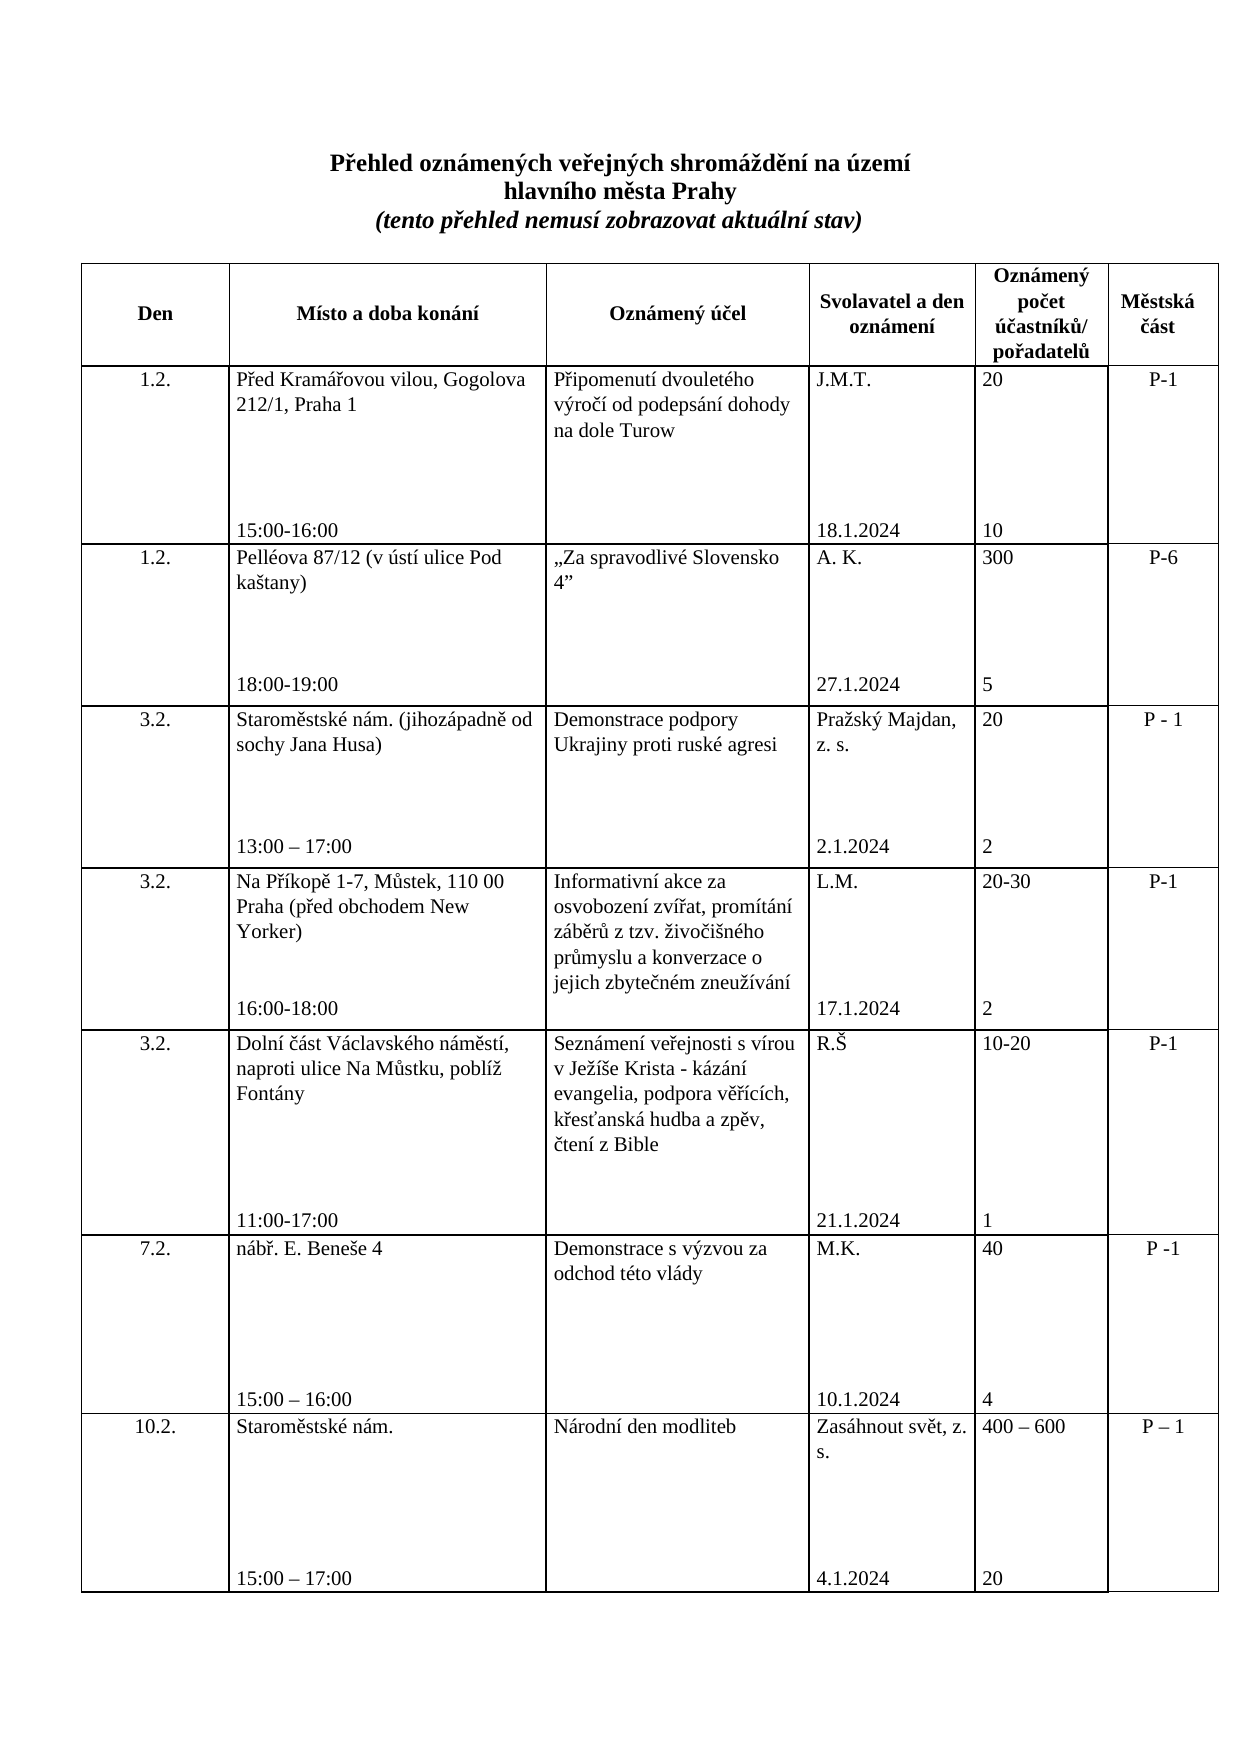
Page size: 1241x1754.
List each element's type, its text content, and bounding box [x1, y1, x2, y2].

table_cell 3.2. [82, 707, 228, 867]
table_cell 400 – 600 20 [976, 1414, 1107, 1591]
table_header Městská část [1109, 264, 1218, 365]
table_cell Před Kramářovou vilou, Gogolova 212/1, Praha 1 15:00-16:00 [230, 367, 545, 543]
table_cell 1.2. [82, 545, 228, 705]
table_cell 1.2. [82, 367, 228, 543]
table_cell Dolní část Václavského náměstí, naproti ulice Na Můstku, poblíž Fontány 11:00-17:00 [230, 1031, 545, 1234]
table_cell 20 10 [976, 367, 1107, 543]
table_header Den [82, 264, 229, 365]
table_cell R.Š 21.1.2024 [810, 1031, 974, 1234]
table_cell 10-20 1 [976, 1031, 1107, 1234]
table_cell Na Příkopě 1-7, Můstek, 110 00 Praha (před obchodem New Yorker) 16:00-18:00 [230, 869, 545, 1029]
table_cell „Za spravodlivé Slovensko 4” [547, 545, 808, 705]
table_cell Staroměstské nám. 15:00 – 17:00 [230, 1414, 545, 1591]
table_cell M.K. 10.1.2024 [810, 1236, 974, 1413]
table_cell Informativní akce za osvobození zvířat, promítání záběrů z tzv. živočišného průmyslu a konverzace o jejich zbytečném zneužívání [547, 869, 808, 1029]
table_cell P-1 [1109, 366, 1218, 543]
table_header Oznámený účel [547, 264, 809, 365]
table_cell P-1 [1109, 1030, 1218, 1234]
table_cell Národní den modliteb [547, 1414, 808, 1591]
table_cell P-1 [1109, 868, 1218, 1029]
table_cell P - 1 [1109, 706, 1218, 867]
table_cell nábř. E. Beneše 4 15:00 – 16:00 [230, 1236, 545, 1413]
table_cell J.M.T. 18.1.2024 [810, 367, 974, 543]
table_cell Zasáhnout svět, z. s. 4.1.2024 [810, 1414, 974, 1591]
table_cell 3.2. [82, 1031, 228, 1234]
table_cell 7.2. [82, 1236, 228, 1413]
table_cell Pelléova 87/12 (v ústí ulice Pod kaštany) 18:00-19:00 [230, 545, 545, 705]
table_cell Staroměstské nám. (jihozápadně od sochy Jana Husa) 13:00 – 17:00 [230, 707, 545, 867]
table_cell P-6 [1109, 544, 1218, 705]
table_cell 40 4 [976, 1236, 1107, 1413]
table_cell Demonstrace s výzvou za odchod této vlády [547, 1236, 808, 1413]
table_cell 20 2 [976, 707, 1107, 867]
text (tento přehled nemusí zobrazovat aktuální stav) [148, 205, 1093, 234]
table_cell L.M. 17.1.2024 [810, 869, 974, 1029]
table_cell Demonstrace podpory Ukrajiny proti ruské agresi [547, 707, 808, 867]
table_cell P – 1 [1109, 1414, 1218, 1591]
table_cell Připomenutí dvouletého výročí od podepsání dohody na dole Turow [547, 367, 808, 543]
table_header Svolavatel a den oznámení [810, 264, 975, 365]
table_cell 20-30 2 [976, 869, 1107, 1029]
text Přehled oznámených veřejných shromáždění na území [148, 148, 1093, 176]
table_cell 10.2. [82, 1414, 228, 1591]
table_cell Seznámení veřejnosti s vírou v Ježíše Krista - kázání evangelia, podpora věřících, křesťanská hudba a zpěv, čtení z Bible [547, 1031, 808, 1234]
text hlavního města Prahy [148, 176, 1093, 205]
table_cell A. K. 27.1.2024 [810, 545, 974, 705]
table_cell 3.2. [82, 869, 228, 1029]
table_cell P -1 [1109, 1235, 1218, 1413]
table_cell 300 5 [976, 545, 1107, 705]
table_cell Pražský Majdan, z. s. 2.1.2024 [810, 707, 974, 867]
table_header Místo a doba konání [230, 264, 546, 365]
table_header Oznámený počet účastníků/ pořadatelů [976, 264, 1108, 365]
